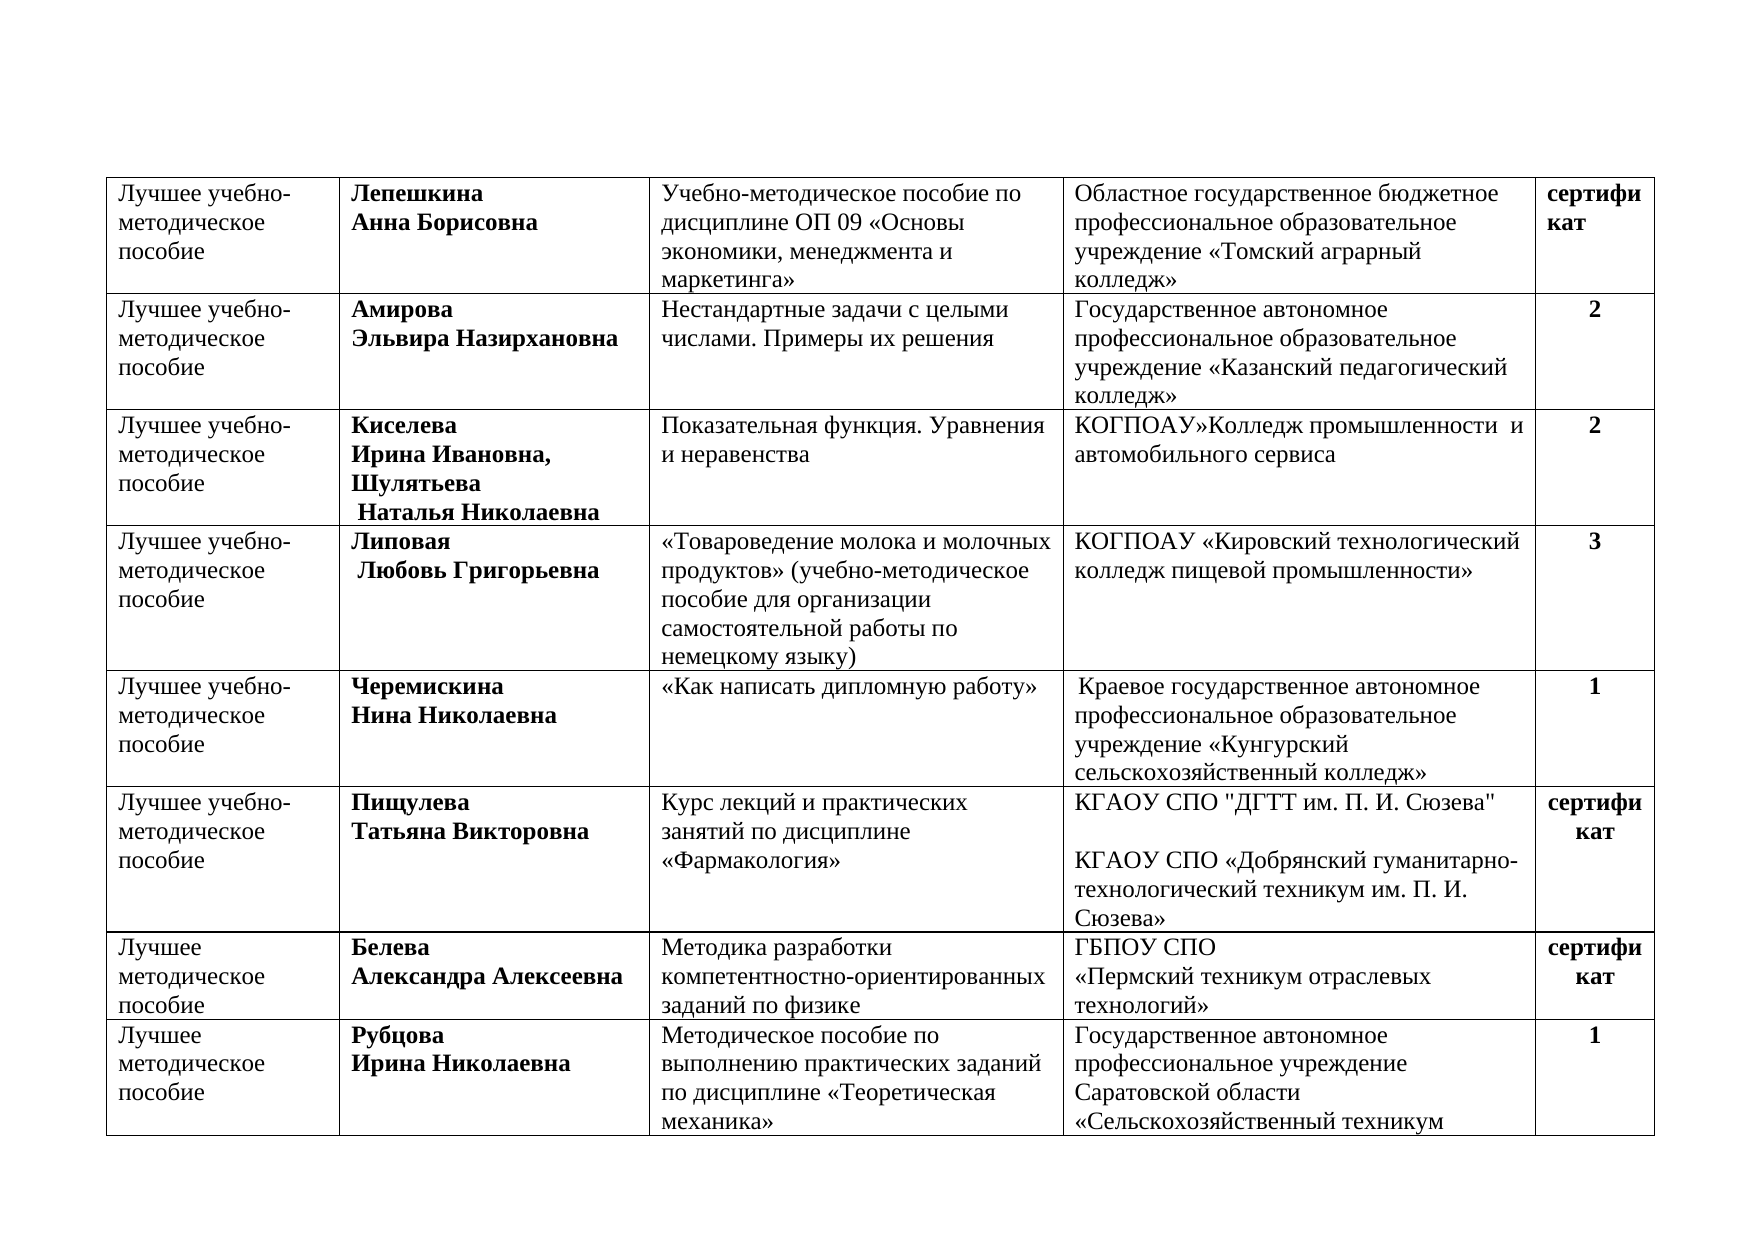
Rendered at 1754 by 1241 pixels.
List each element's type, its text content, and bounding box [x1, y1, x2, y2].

table_cell Областное государственное бюджетное профессиональное образовательное учреждение «Томский аграрный колледж» [1064, 178, 1535, 293]
table_cell Белева Александра Алексеевна [340, 933, 649, 1019]
table_cell Лучшее учебно-методическое пособие [107, 671, 339, 786]
table_cell 2 [1536, 294, 1654, 409]
table_cell КОГПОАУ»Колледж промышленности и автомобильного сервиса [1064, 410, 1535, 525]
table_cell Лучшее учебно-методическое пособие [107, 787, 339, 931]
table_cell сертификат [1536, 933, 1654, 1019]
table_cell Лучшее учебно-методическое пособие [107, 294, 339, 409]
table_cell Лучшее методическое пособие [107, 933, 339, 1019]
table_cell «Как написать дипломную работу» [650, 671, 1063, 786]
table_cell ГБПОУ СПО «Пермский техникум отраслевых технологий» [1064, 933, 1535, 1019]
table_cell Лучшее учебно-методическое пособие [107, 410, 339, 525]
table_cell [650, 1020, 1063, 1135]
table_cell Государственное автономное профессиональное образовательное учреждение «Казанский педагогический колледж» [1064, 294, 1535, 409]
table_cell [340, 1020, 649, 1135]
table_cell Методика разработки компетентностно-ориентированных заданий по физике [650, 933, 1063, 1019]
table_cell Липовая Любовь Григорьевна [340, 526, 649, 670]
table_cell сертификат [1536, 787, 1654, 931]
table_cell КГАОУ СПО "ДГТТ им. П. И. Сюзева" КГАОУ СПО «Добрянский гуманитарно-технологический техникум им. П. И. Сюзева» [1064, 787, 1535, 931]
table_cell Черемискина Нина Николаевна [340, 671, 649, 786]
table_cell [107, 178, 339, 293]
table_cell Пищулева Татьяна Викторовна [340, 787, 649, 931]
table_cell сертификат [1536, 178, 1654, 293]
table_cell 1 [1536, 671, 1654, 786]
table_cell Учебно-методическое пособие по дисциплине ОП 09 «Основы экономики, менеджмента и маркетинга» [650, 178, 1063, 293]
table_cell КОГПОАУ «Кировский технологический колледж пищевой промышленности» [1064, 526, 1535, 670]
table_cell Амирова Эльвира Назирхановна [340, 294, 649, 409]
table_cell Краевое государственное автономное профессиональное образовательное учреждение «Кунгурский сельскохозяйственный колледж» [1064, 671, 1535, 786]
table_cell Показательная функция. Уравнения и неравенства [650, 410, 1063, 525]
table_cell Курс лекций и практических занятий по дисциплине «Фармакология» [650, 787, 1063, 931]
table_cell Лучшее учебно-методическое пособие [107, 526, 339, 670]
table_cell 1 [1536, 1020, 1654, 1135]
table_cell Киселева Ирина Ивановна, Шулятьева Наталья Николаевна [340, 410, 649, 525]
table_cell Нестандартные задачи с целыми числами. Примеры их решения [650, 294, 1063, 409]
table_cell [1064, 1020, 1535, 1135]
table_cell «Товароведение молока и молочных продуктов» (учебно-методическое пособие для организации самостоятельной работы по немецкому языку) [650, 526, 1063, 670]
table_cell Лепешкина Анна Борисовна [340, 178, 649, 293]
table_cell 2 [1536, 410, 1654, 525]
table_cell 3 [1536, 526, 1654, 670]
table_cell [107, 1020, 339, 1135]
